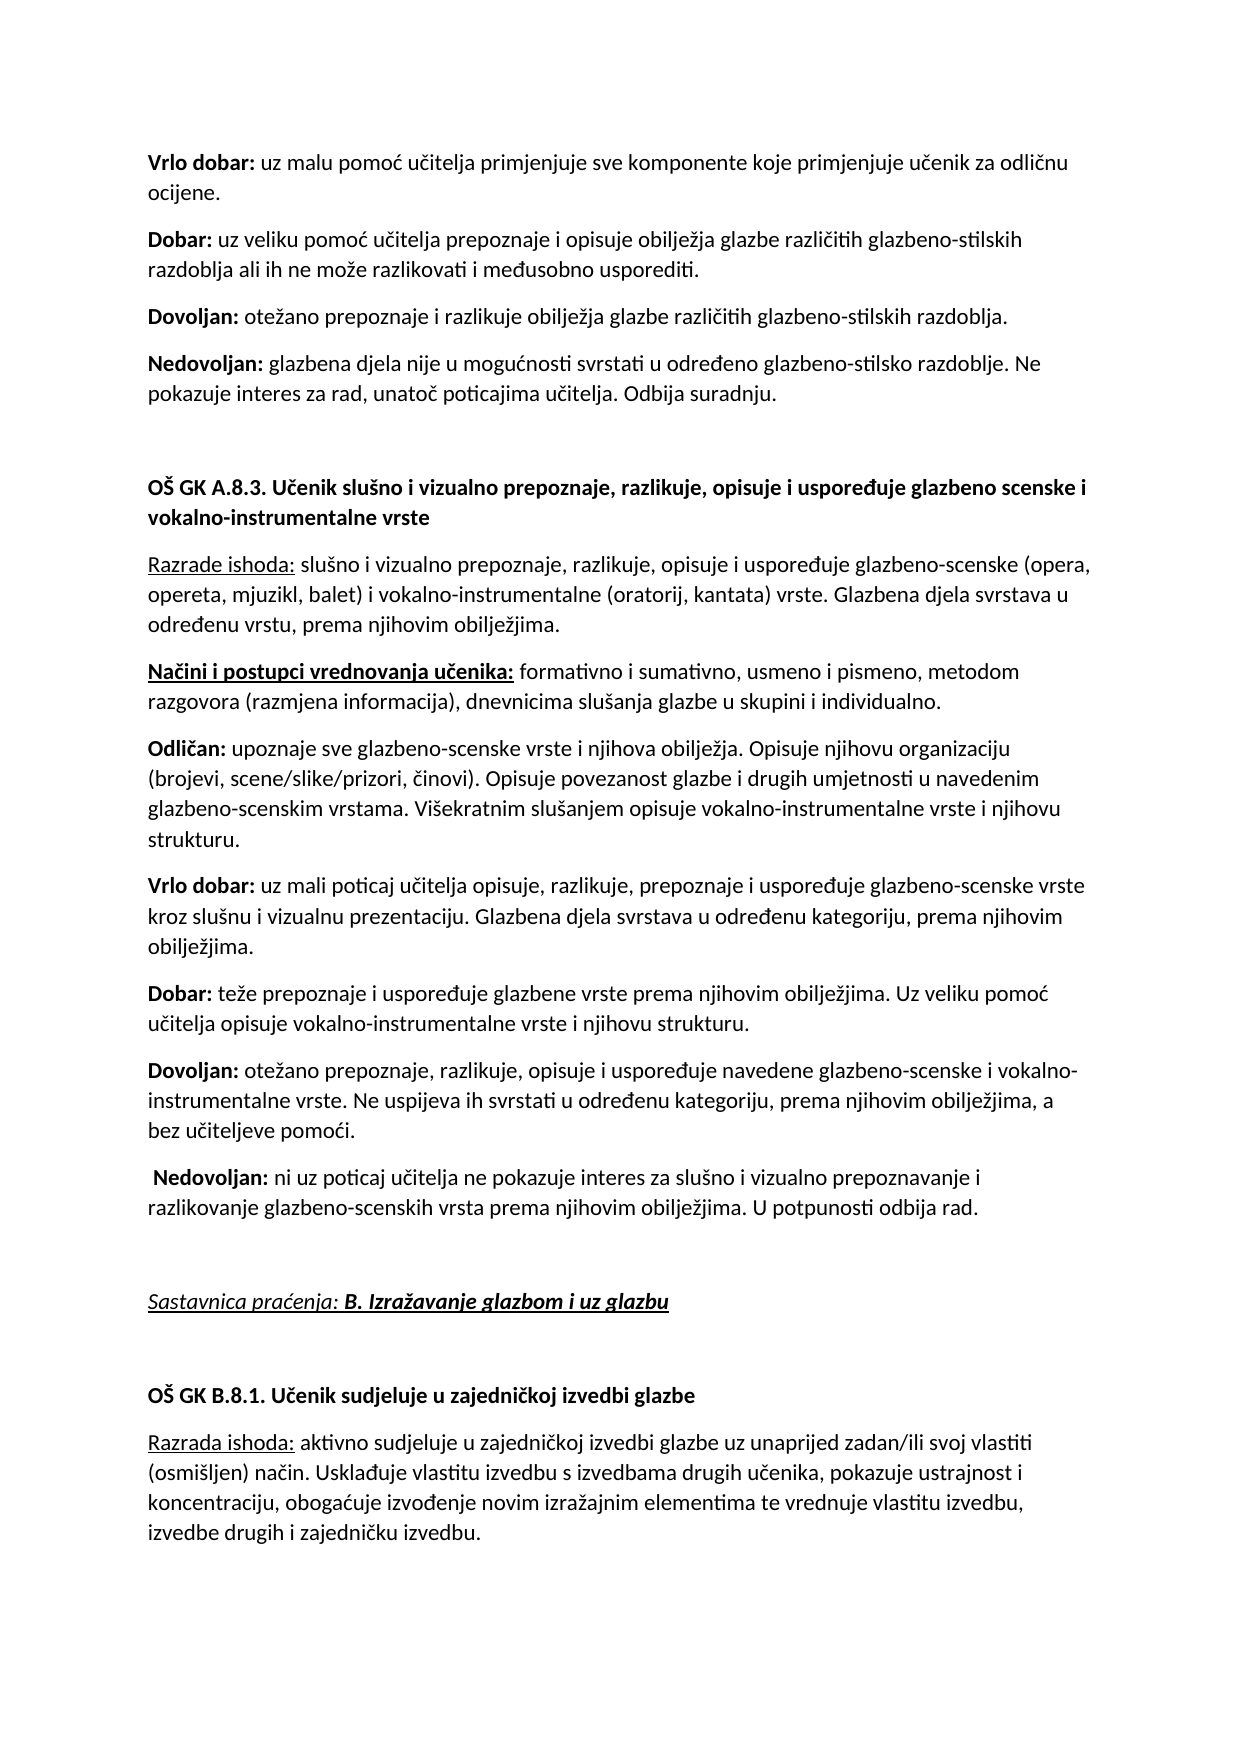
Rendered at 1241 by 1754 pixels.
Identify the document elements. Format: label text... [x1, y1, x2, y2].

text Razrade ishoda: slušno i vizualno prepoznaje, razlikuje, opisuje i uspoređuje glazbeno-scenske (opera, opereta, mjuzikl, balet) i vokalno-instrumentalne (oratorij, kantata) vrste. Glazbena djela svrstava u određenu vrstu, prema njihovim obilježjima. [148, 550, 1093, 638]
text Dobar: uz veliku pomoć učitelja prepoznaje i opisuje obilježja glazbe različitih glazbeno-stilskih razdoblja ali ih ne može razlikovati i međusobno usporediti. [148, 225, 1093, 283]
text Dovoljan: otežano prepoznaje i razlikuje obilježja glazbe različitih glazbeno-stilskih razdoblja. [148, 302, 1093, 330]
text Nedovoljan: glazbena djela nije u mogućnosti svrstati u određeno glazbeno-stilsko razdoblje. Ne pokazuje interes za rad, unatoč poticajima učitelja. Odbija suradnju. [148, 349, 1093, 407]
text Odličan: upoznaje sve glazbeno-scenske vrste i njihova obilježja. Opisuje njihovu organizaciju (brojevi, scene/slike/prizori, činovi). Opisuje povezanost glazbe i drugih umjetnosti u navedenim glazbeno-scenskim vrstama. Višekratnim slušanjem opisuje vokalno-instrumentalne vrste i njihovu strukturu. [148, 734, 1093, 853]
text Razrada ishoda: aktivno sudjeluje u zajedničkoj izvedbi glazbe uz unaprijed zadan/ili svoj vlastiti (osmišljen) način. Usklađuje vlastitu izvedbu s izvedbama drugih učenika, pokazuje ustrajnost i koncentraciju, obogaćuje izvođenje novim izražajnim elementima te vrednuje vlastitu izvedbu, izvedbe drugih i zajedničku izvedbu. [148, 1428, 1093, 1546]
text Vrlo dobar: uz mali poticaj učitelja opisuje, razlikuje, prepoznaje i uspoređuje glazbeno-scenske vrste kroz slušnu i vizualnu prezentaciju. Glazbena djela svrstava u određenu kategoriju, prema njihovim obilježjima. [148, 872, 1093, 960]
text Nedovoljan: ni uz poticaj učitelja ne pokazuje interes za slušno i vizualno prepoznavanje i razlikovanje glazbeno-scenskih vrsta prema njihovim obilježjima. U potpunosti odbija rad. [148, 1163, 1093, 1221]
text Vrlo dobar: uz malu pomoć učitelja primjenjuje sve komponente koje primjenjuje učenik za odličnu ocijene. [148, 148, 1093, 206]
text OŠ GK B.8.1. Učenik sudjeluje u zajedničkoj izvedbi glazbe [148, 1381, 1093, 1409]
text Sastavnica praćenja: B. Izražavanje glazbom i uz glazbu [148, 1287, 1093, 1315]
text Dovoljan: otežano prepoznaje, razlikuje, opisuje i uspoređuje navedene glazbeno-scenske i vokalno- instrumentalne vrste. Ne uspijeva ih svrstati u određenu kategoriju, prema njihovim obilježjima, a bez učiteljeve pomoći. [148, 1056, 1093, 1144]
text Dobar: teže prepoznaje i uspoređuje glazbene vrste prema njihovim obilježjima. Uz veliku pomoć učitelja opisuje vokalno-instrumentalne vrste i njihovu strukturu. [148, 979, 1093, 1037]
text Načini i postupci vrednovanja učenika: formativno i sumativno, usmeno i pismeno, metodom razgovora (razmjena informacija), dnevnicima slušanja glazbe u skupini i individualno. [148, 657, 1093, 715]
text OŠ GK A.8.3. Učenik slušno i vizualno prepoznaje, razlikuje, opisuje i uspoređuje glazbeno scenske i vokalno-instrumentalne vrste [148, 473, 1093, 531]
